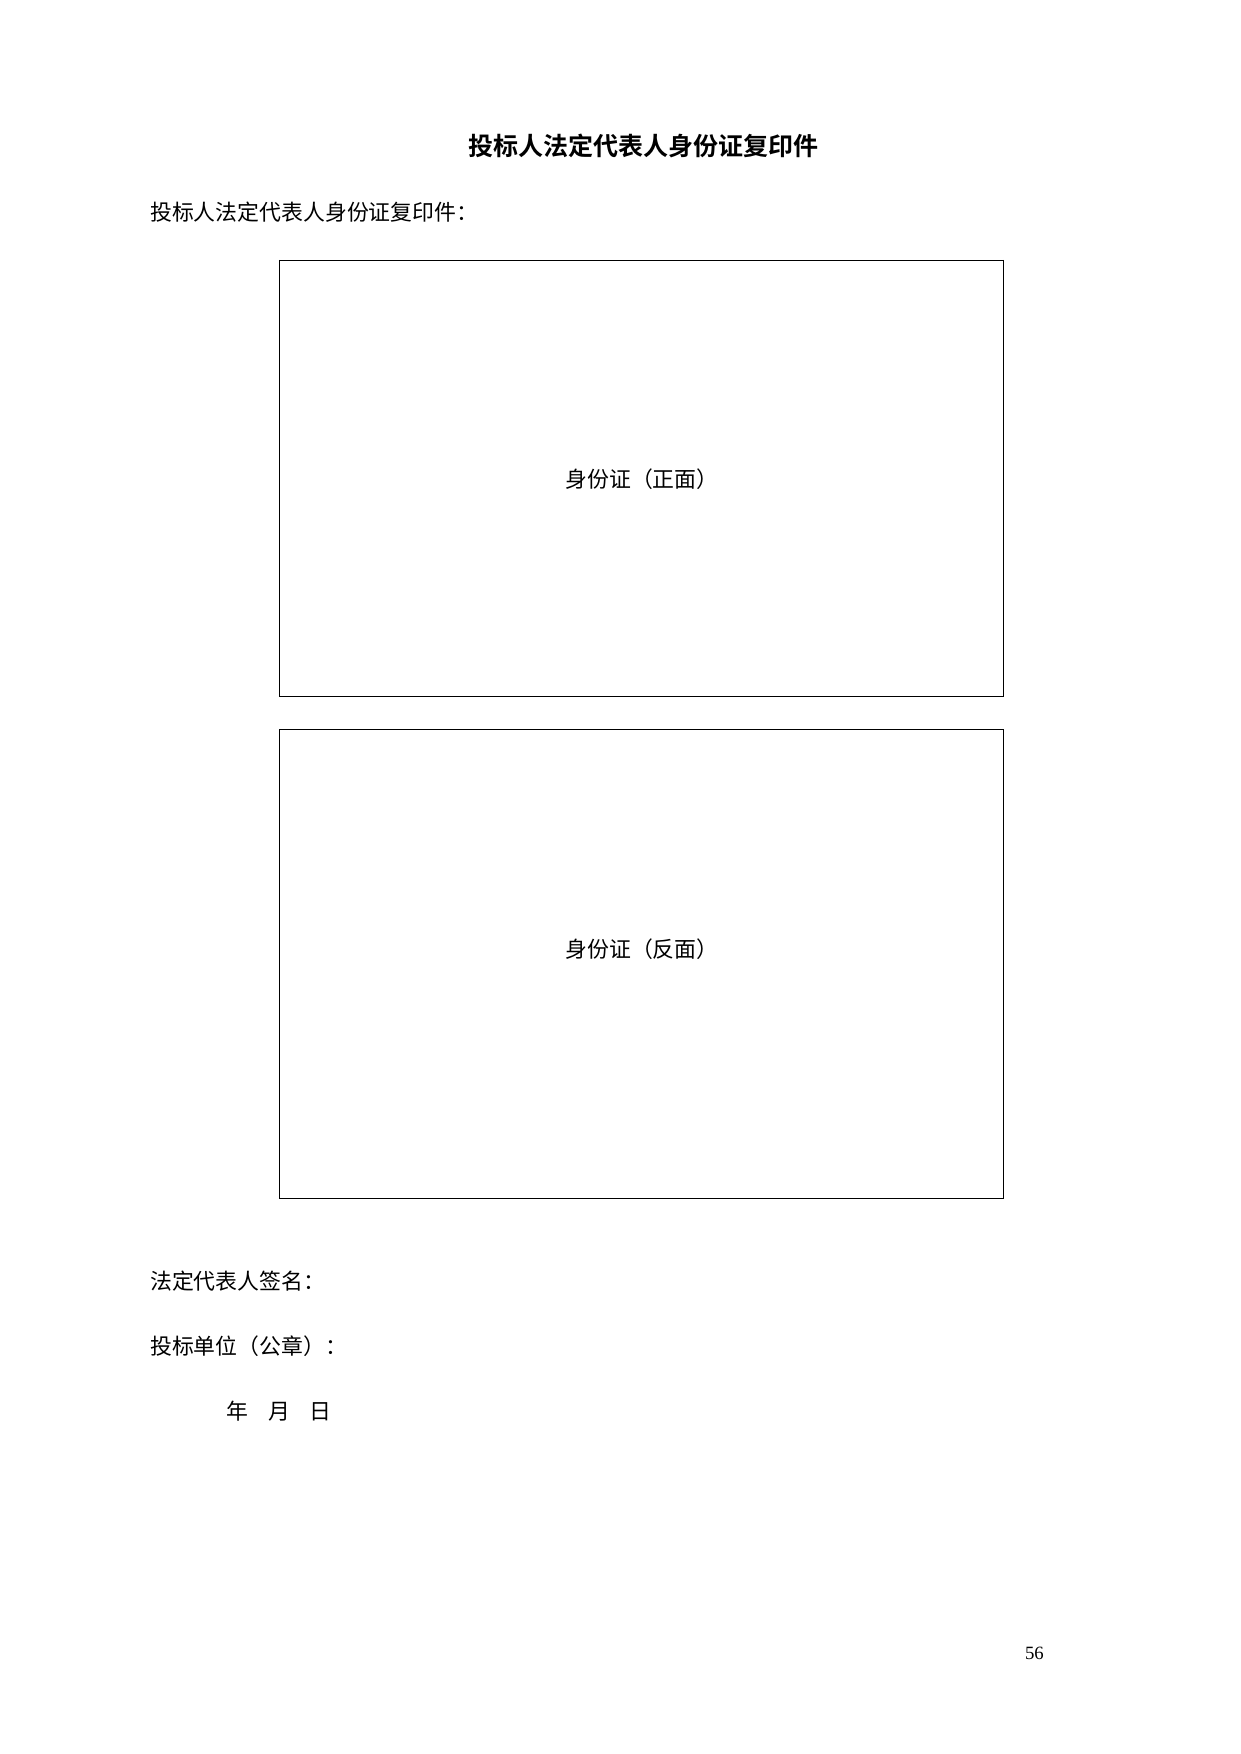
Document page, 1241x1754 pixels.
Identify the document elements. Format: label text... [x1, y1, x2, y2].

text 投标人法定代表人身份证复印件 [150, 126, 1087, 162]
table_header 身份证（反面） [280, 730, 1003, 1198]
text 投标单位（公章）： [150, 1329, 1087, 1361]
text 年 月 日授权委托书格式： [150, 1394, 1087, 1426]
text 投标人法定代表人身份证复印件： [150, 195, 1087, 227]
text 法定代表人签名： [150, 1264, 1087, 1296]
table_header 身份证（正面） [280, 261, 1003, 696]
